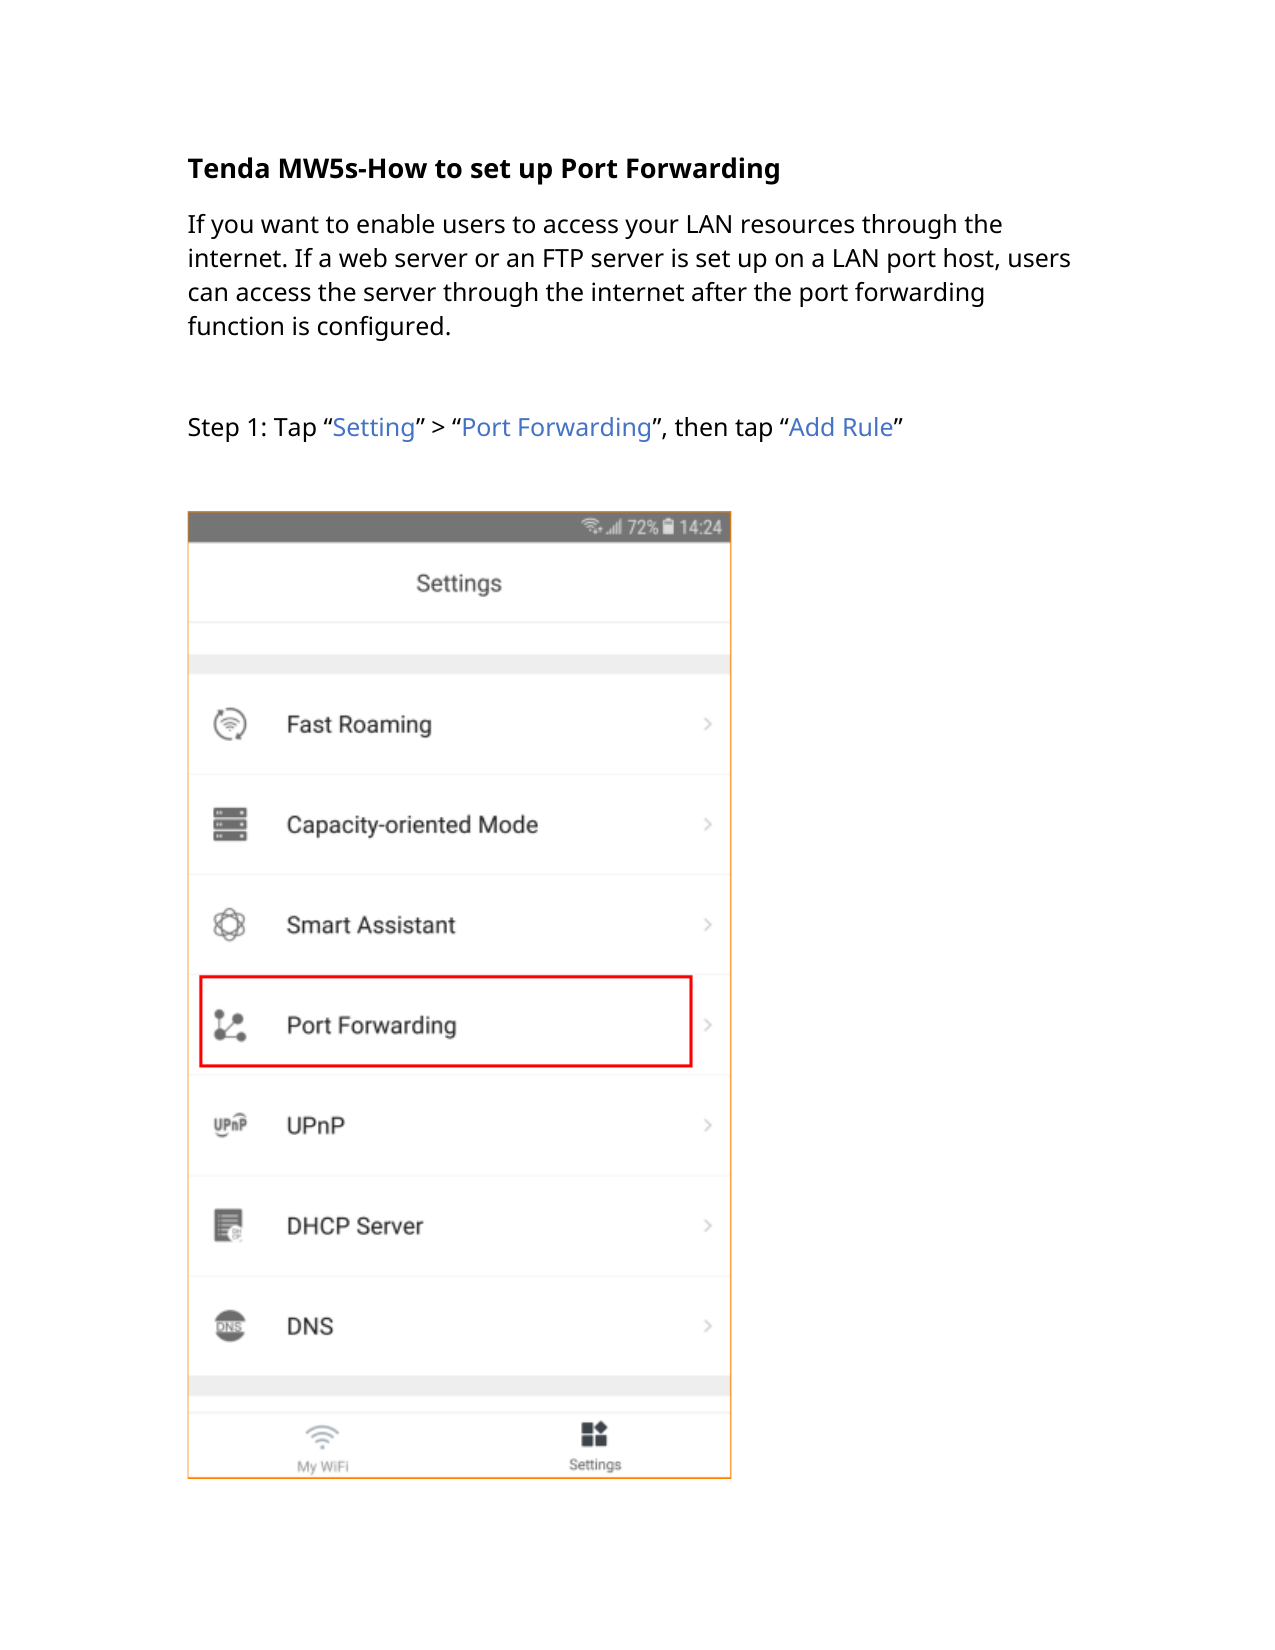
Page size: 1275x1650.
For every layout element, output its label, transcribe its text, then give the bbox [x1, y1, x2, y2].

text Step 1: Tap “Setting” > “Port Forwarding”, then tap “Add Rule” [187, 410, 1087, 444]
text Tenda MW5s-How to set up Port Forwarding [187, 150, 1087, 187]
text If you want to enable users to access your LAN resources through the internet. If a web server or an FTP server is set up on a LAN port host, users can access the server through the internet after the port forwarding function is configured. [187, 206, 1087, 343]
picture [187, 511, 732, 1479]
